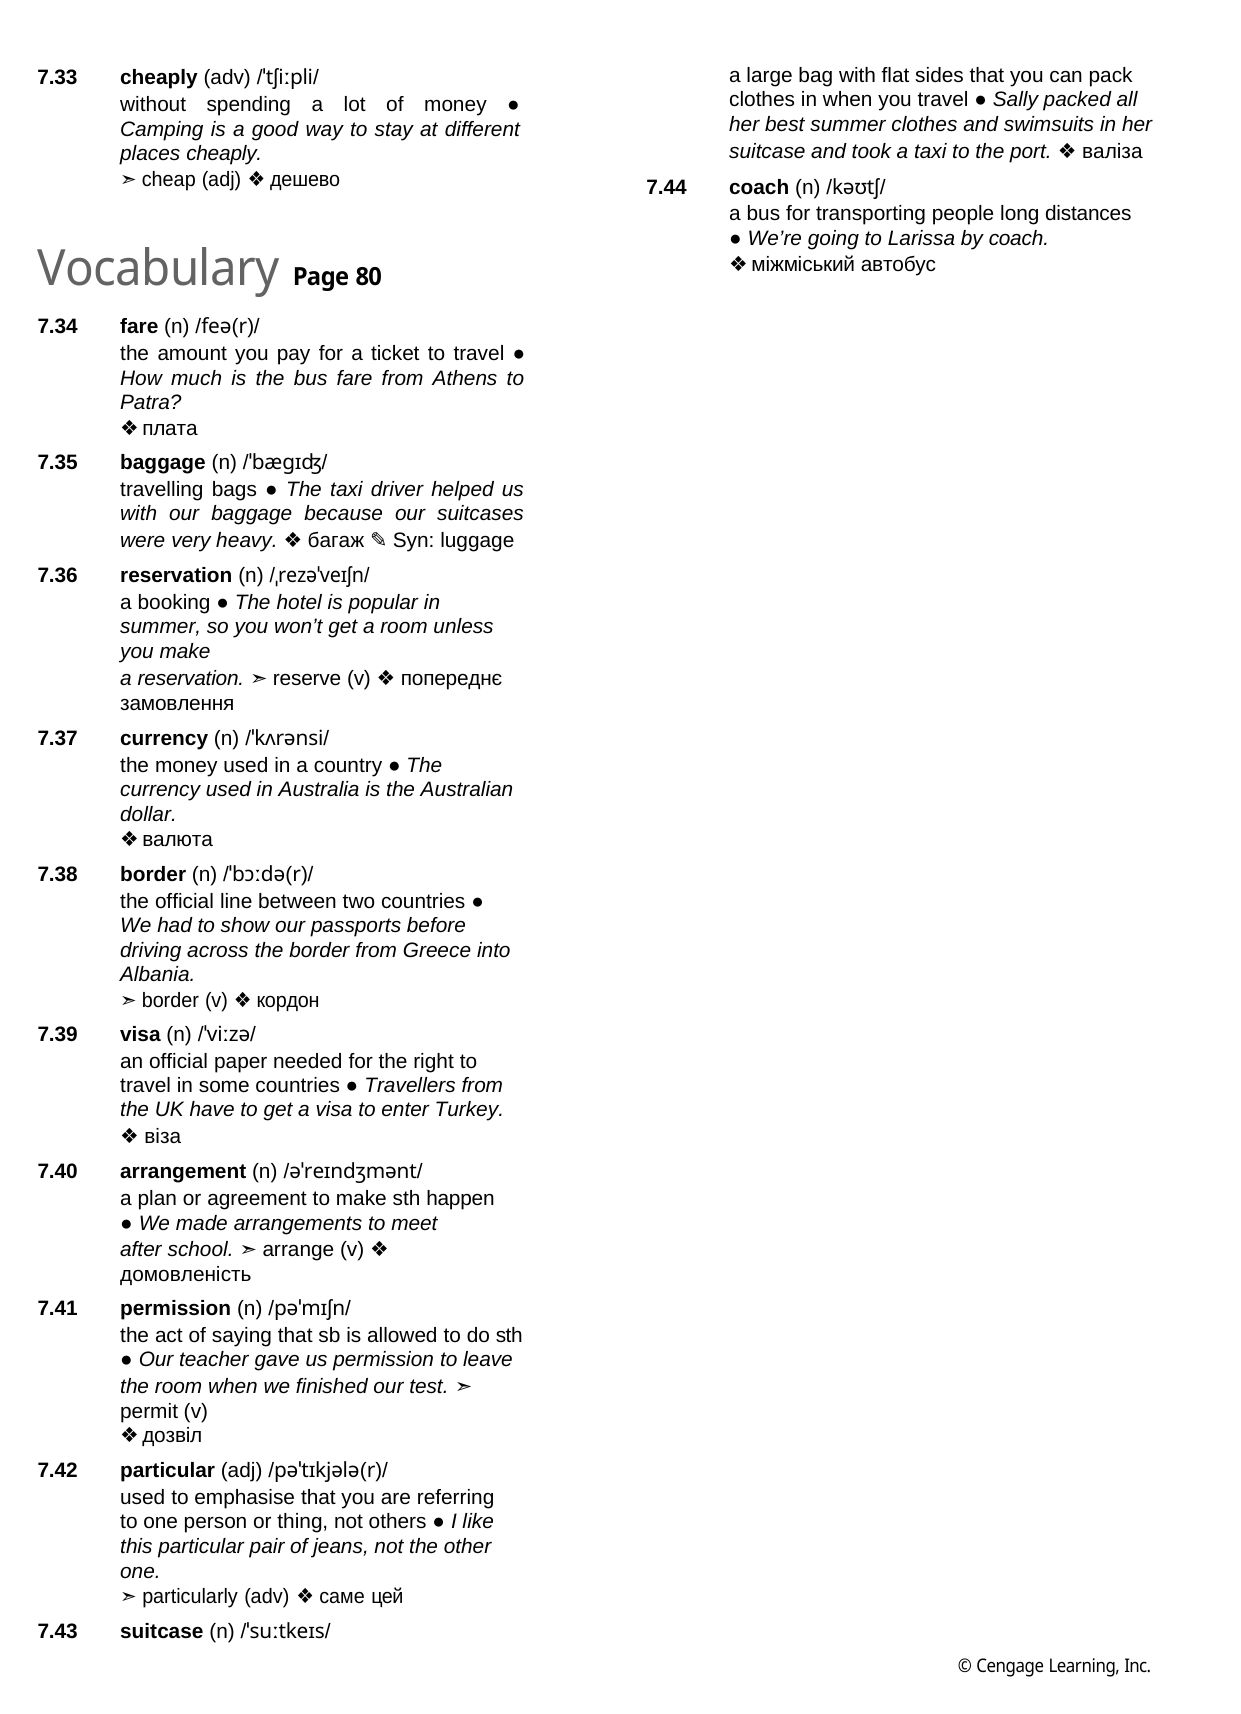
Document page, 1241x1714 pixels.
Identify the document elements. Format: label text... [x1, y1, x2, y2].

list suitcase (n) /ˈsuːtkeɪs/ [37, 1616, 605, 1644]
list дозвіл [120, 1423, 605, 1448]
list reservation (n) /ˌrezəˈveɪʃn/ [37, 560, 605, 589]
list We’re going to Larissa by coach. [729, 226, 1240, 250]
text without spending a lot of money ● Camping is a good way to stay at different places cheaply. [120, 92, 520, 165]
text ➣ particularly (adv) ❖ саме цей [120, 1583, 605, 1609]
list permission (n) /pəˈmɪʃn/ [37, 1293, 605, 1322]
text the act of saying that sb is allowed to do sth [120, 1323, 605, 1347]
text a booking ● The hotel is popular in summer, so you won’t get a room unless you make [120, 590, 515, 663]
list border (n) /ˈbɔːdə(r)/ [37, 859, 605, 887]
text the amount you pay for a ticket to travel ● How much is the bus fare from Athens to Patra? [120, 341, 525, 414]
text a bus for transporting people long distances [729, 201, 1240, 225]
text used to emphasise that you are referring to one person or thing, not others ● I like this particular pair of jeans, not the other one. [120, 1485, 515, 1582]
text a plan or agreement to make sth happen [120, 1186, 605, 1210]
list currency (n) /ˈkʌrənsi/ [37, 723, 605, 751]
text a reservation. ➣ reserve (v) ❖ попереднє замовлення [120, 663, 515, 715]
list arrangement (n) /əˈreɪndʒmənt/ [37, 1157, 605, 1185]
list baggage (n) /ˈbægɪʤ/ [37, 447, 605, 476]
list Our teacher gave us permission to leave the room when we finished our test. ➣ permit (v) [120, 1348, 521, 1423]
list We made arrangements to meet after school. ➣ arrange (v) ❖ домовленість [120, 1211, 458, 1286]
text ➣ border (v) ❖ кордон [120, 987, 605, 1012]
text ➣ cheap (adj) ❖ дешево [120, 166, 605, 191]
text travelling bags ● The taxi driver helped us with our baggage because our suitcases were very heavy. ❖ багаж ✎ Syn: luggage [120, 477, 524, 554]
text Vocabulary Page 80 [37, 232, 605, 300]
list fare (n) /feə(r)/ [37, 312, 605, 340]
list плата [120, 415, 605, 440]
list міжміський автобус [729, 250, 1240, 277]
text the money used in a country ● The currency used in Australia is the Australian dollar. [120, 752, 515, 826]
list cheaply (adv) /ˈtʃiːpli/ [37, 62, 605, 91]
list coach (n) /kəʊtʃ/ [646, 172, 1240, 200]
text the official line between two countries ● We had to show our passports before driving across the border from Greece into Albania. [120, 888, 515, 986]
list валюта [120, 826, 605, 852]
list particular (adj) /pəˈtɪkjələ(r)/ [37, 1455, 605, 1484]
text an official paper needed for the right to travel in some countries ● Travellers from the UK have to get a visa to enter Turkey. ❖ віза [120, 1049, 517, 1150]
list visa (n) /ˈviːzə/ [37, 1019, 605, 1048]
text a large bag with flat sides that you can pack clothes in when you travel ● Sally packed all her best summer clothes and swimsuits in her suitcase and took a taxi to the port. ❖ валіза [729, 62, 1153, 165]
